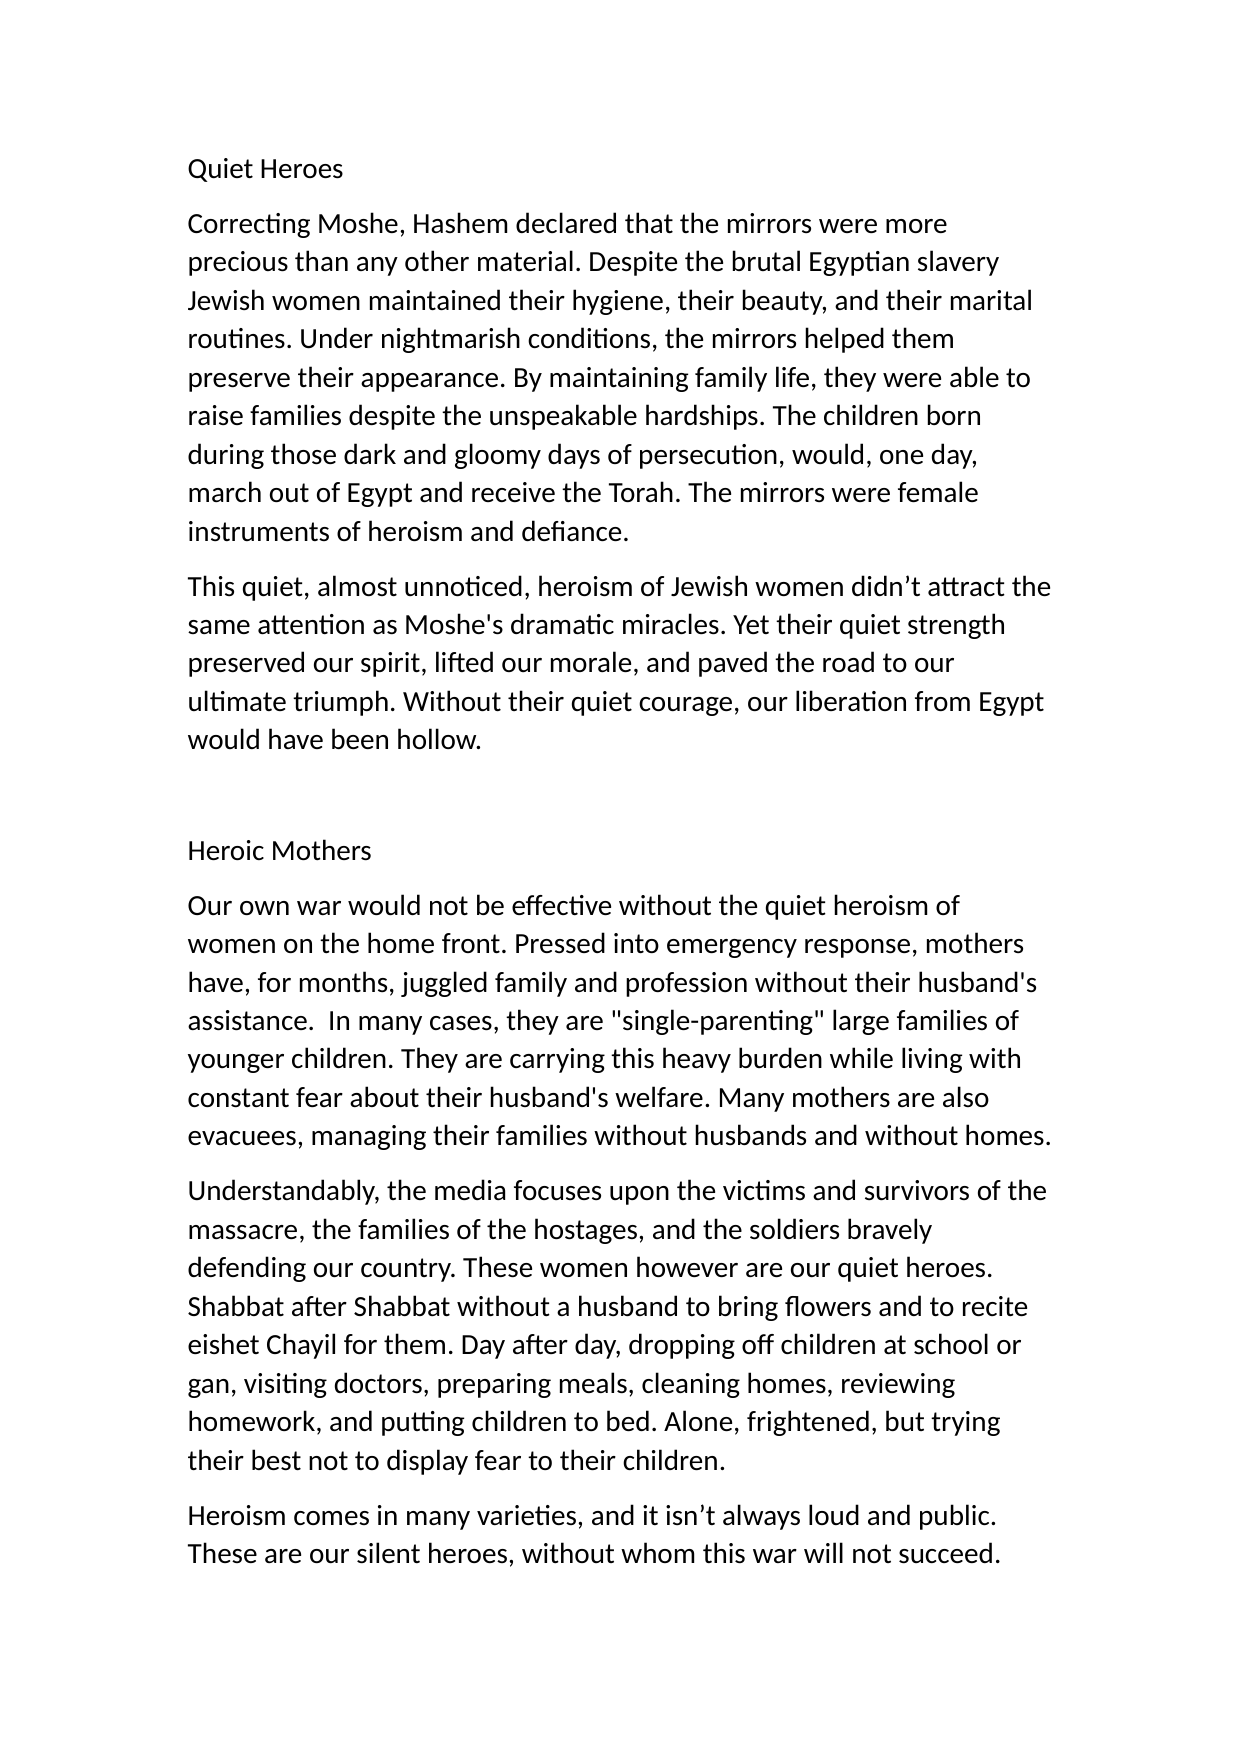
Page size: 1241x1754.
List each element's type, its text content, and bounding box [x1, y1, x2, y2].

text Correcting Moshe, Hashem declared that the mirrors were more precious than any other material. Despite the brutal Egyptian slavery Jewish women maintained their hygiene, their beauty, and their marital routines. Under nightmarish conditions, the mirrors helped them preserve their appearance. By maintaining family life, they were able to raise families despite the unspeakable hardships. The children born during those dark and gloomy days of persecution, would, one day, march out of Egypt and receive the Torah. The mirrors were female instruments of heroism and defiance. [187, 205, 1053, 548]
text Quiet Heroes [187, 150, 1053, 186]
text This quiet, almost unnoticed, heroism of Jewish women didn’t attract the same attention as Moshe's dramatic miracles. Yet their quiet strength preserved our spirit, lifted our morale, and paved the road to our ultimate triumph. Without their quiet courage, our liberation from Egypt would have been hollow. [187, 568, 1053, 757]
text Heroism comes in many varieties, and it isn’t always loud and public. These are our silent heroes, without whom this war will not succeed. [187, 1497, 1053, 1571]
text Heroic Mothers [187, 832, 1053, 867]
text Our own war would not be effective without the quiet heroism of women on the home front. Pressed into emergency response, mothers have, for months, juggled family and profession without their husband's assistance. In many cases, they are "single-parenting" large families of younger children. They are carrying this heavy burden while living with constant fear about their husband's welfare. Many mothers are also evacuees, managing their families without husbands and without homes. [187, 887, 1053, 1153]
text Understandably, the media focuses upon the victims and survivors of the massacre, the families of the hostages, and the soldiers bravely defending our country. These women however are our quiet heroes. Shabbat after Shabbat without a husband to bring flowers and to recite eishet Chayil for them. Day after day, dropping off children at school or gan, visiting doctors, preparing meals, cleaning homes, reviewing homework, and putting children to bed. Alone, frightened, but trying their best not to display fear to their children. [187, 1172, 1053, 1477]
